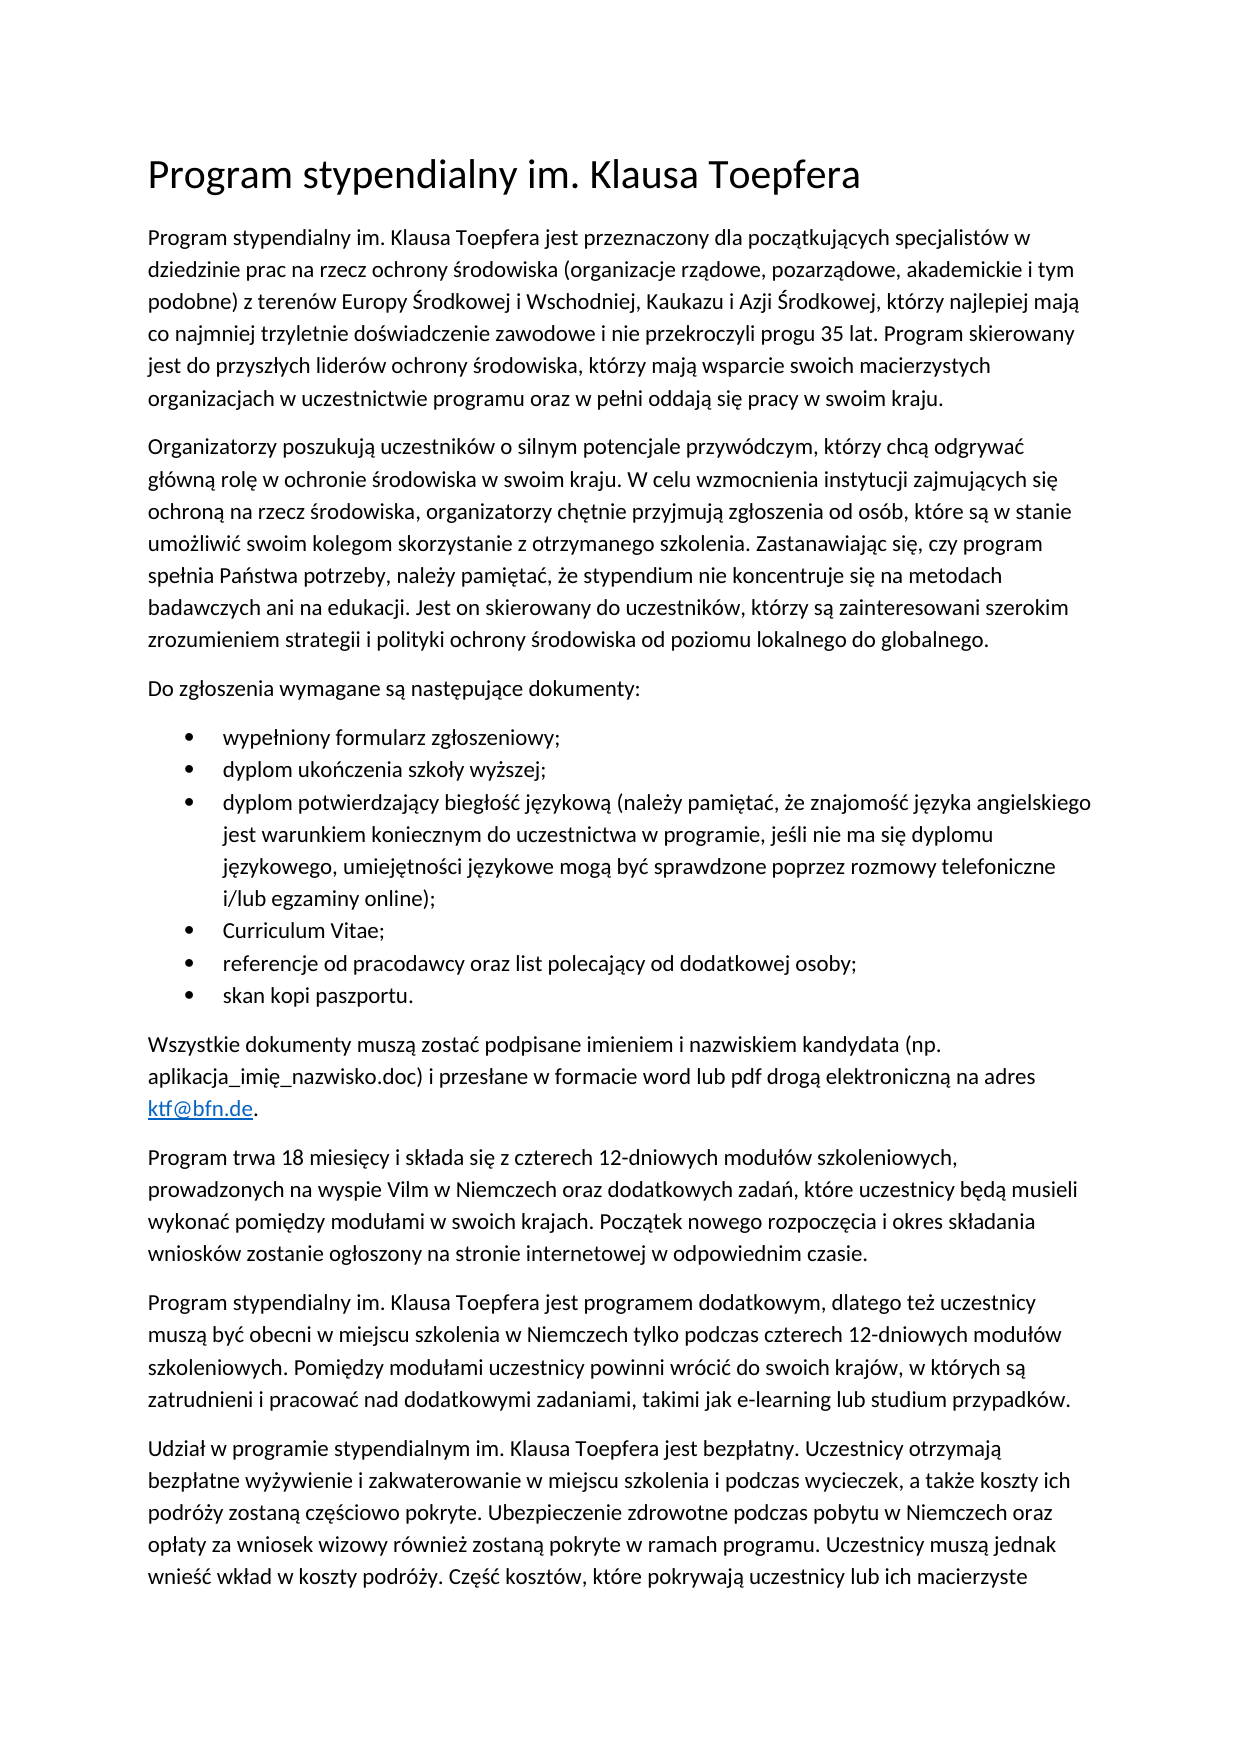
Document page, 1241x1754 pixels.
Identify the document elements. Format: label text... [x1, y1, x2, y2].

list referencje od pracodawcy oraz list polecający od dodatkowej osoby; [185, 949, 1093, 977]
list skan kopi paszportu. [185, 981, 1093, 1009]
list Curriculum Vitae; [185, 916, 1093, 944]
text Program stypendialny im. Klausa Toepfera jest przeznaczony dla początkujących specjalistów w dziedzinie prac na rzecz ochrony środowiska (organizacje rządowe, pozarządowe, akademickie i tym podobne) z terenów Europy Środkowej i Wschodniej, Kaukazu i Azji Środkowej, którzy najlepiej mają co najmniej trzyletnie doświadczenie zawodowe i nie przekroczyli progu 35 lat. Program skierowany jest do przyszłych liderów ochrony środowiska, którzy mają wsparcie swoich macierzystych organizacjach w uczestnictwie programu oraz w pełni oddają się pracy w swoim kraju. [148, 223, 1093, 412]
text Program stypendialny im. Klausa Toepfera jest programem dodatkowym, dlatego też uczestnicy muszą być obecni w miejscu szkolenia w Niemczech tylko podczas czterech 12-dniowych modułów szkoleniowych. Pomiędzy modułami uczestnicy powinni wrócić do swoich krajów, w których są zatrudnieni i pracować nad dodatkowymi zadaniami, takimi jak e-learning lub studium przypadków. [148, 1288, 1093, 1413]
text Program trwa 18 miesięcy i składa się z czterech 12-dniowych modułów szkoleniowych, prowadzonych na wyspie Vilm w Niemczech oraz dodatkowych zadań, które uczestnicy będą musieli wykonać pomiędzy modułami w swoich krajach. Początek nowego rozpoczęcia i okres składania wniosków zostanie ogłoszony na stronie internetowej w odpowiednim czasie. [148, 1143, 1093, 1267]
text Wszystkie dokumenty muszą zostać podpisane imieniem i nazwiskiem kandydata (np. aplikacja_imię_nazwisko.doc) i przesłane w formacie word lub pdf drogą elektroniczną na adres ktf@bfn.de. [148, 1030, 1093, 1122]
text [148, 1434, 1093, 1591]
list dyplom potwierdzający biegłość językową (należy pamiętać, że znajomość języka angielskiego jest warunkiem koniecznym do uczestnictwa w programie, jeśli nie ma się dyplomu językowego, umiejętności językowe mogą być sprawdzone poprzez rozmowy telefoniczne i/lub egzaminy online); [185, 788, 1093, 912]
list dyplom ukończenia szkoły wyższej; [185, 756, 1093, 783]
list wypełniony formularz zgłoszeniowy; [185, 723, 1093, 751]
text Program stypendialny im. Klausa Toepfera [148, 148, 1093, 198]
text Do zgłoszenia wymagane są następujące dokumenty: [148, 674, 1093, 702]
text Organizatorzy poszukują uczestników o silnym potencjale przywódczym, którzy chcą odgrywać główną rolę w ochronie środowiska w swoim kraju. W celu wzmocnienia instytucji zajmujących się ochroną na rzecz środowiska, organizatorzy chętnie przyjmują zgłoszenia od osób, które są w stanie umożliwić swoim kolegom skorzystanie z otrzymanego szkolenia. Zastanawiając się, czy program spełnia Państwa potrzeby, należy pamiętać, że stypendium nie koncentruje się na metodach badawczych ani na edukacji. Jest on skierowany do uczestników, którzy są zainteresowani szerokim zrozumieniem strategii i polityki ochrony środowiska od poziomu lokalnego do globalnego. [148, 432, 1093, 654]
